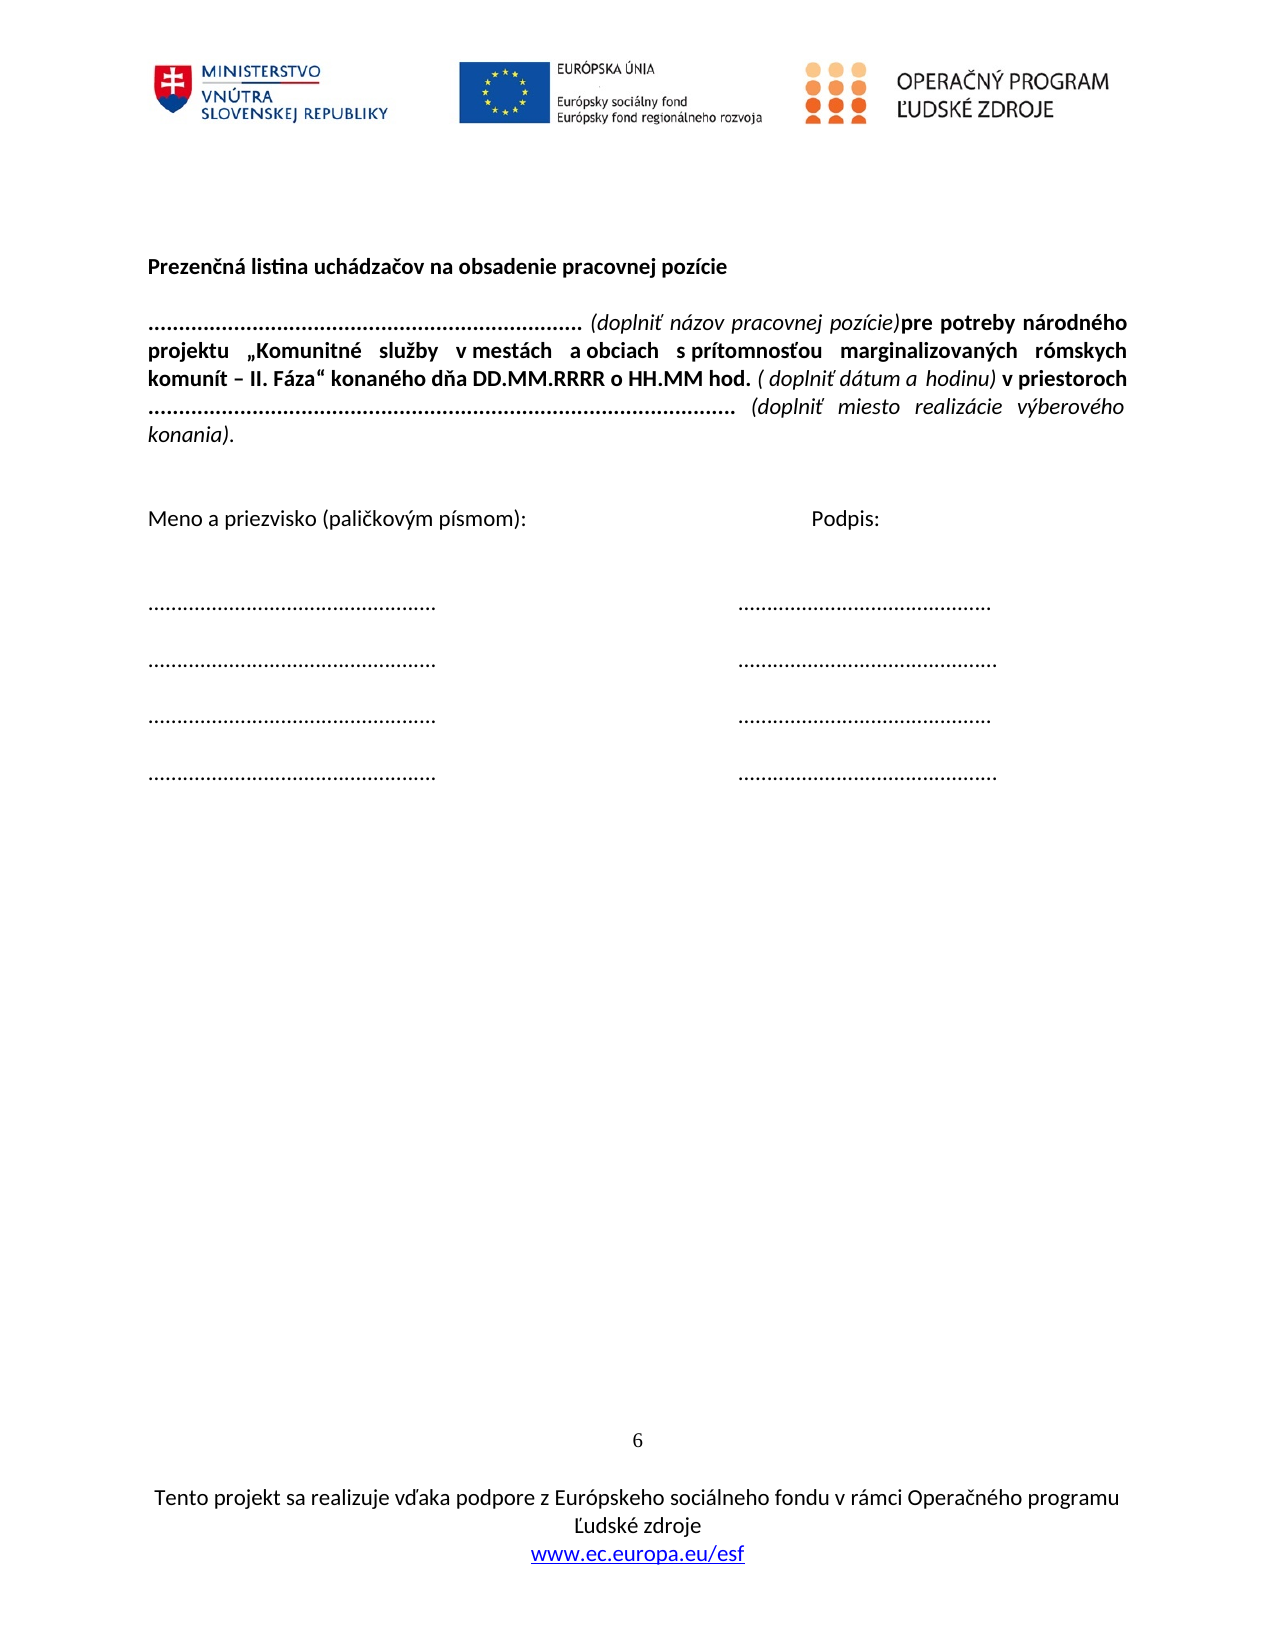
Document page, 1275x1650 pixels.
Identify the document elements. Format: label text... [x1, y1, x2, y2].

text .................................................. ............................................ [148, 588, 1127, 616]
picture [147, 59, 1128, 128]
text .................................................. ............................................ [148, 701, 1127, 729]
text Prezenčná listina uchádzačov na obsadenie pracovnej pozície [148, 252, 1127, 280]
text .................................................. ............................................. [148, 758, 1127, 786]
text .................................................. ............................................. [148, 645, 1127, 673]
text ....................................................................... (doplniť názov pracovnej pozície)pre potreby národného projektu „Komunitné služby v mestách a obciach s prítomnosťou marginalizovaných rómskych komunít – II. Fáza“ konaného dňa DD.MM.RRRR o HH.MM hod. ( doplniť dátum a hodinu) v priestoroch ................................................................................................ (doplniť miesto realizácie výberového konania). [148, 308, 1127, 448]
text Meno a priezvisko (paličkovým písmom): Podpis: [148, 504, 1127, 532]
